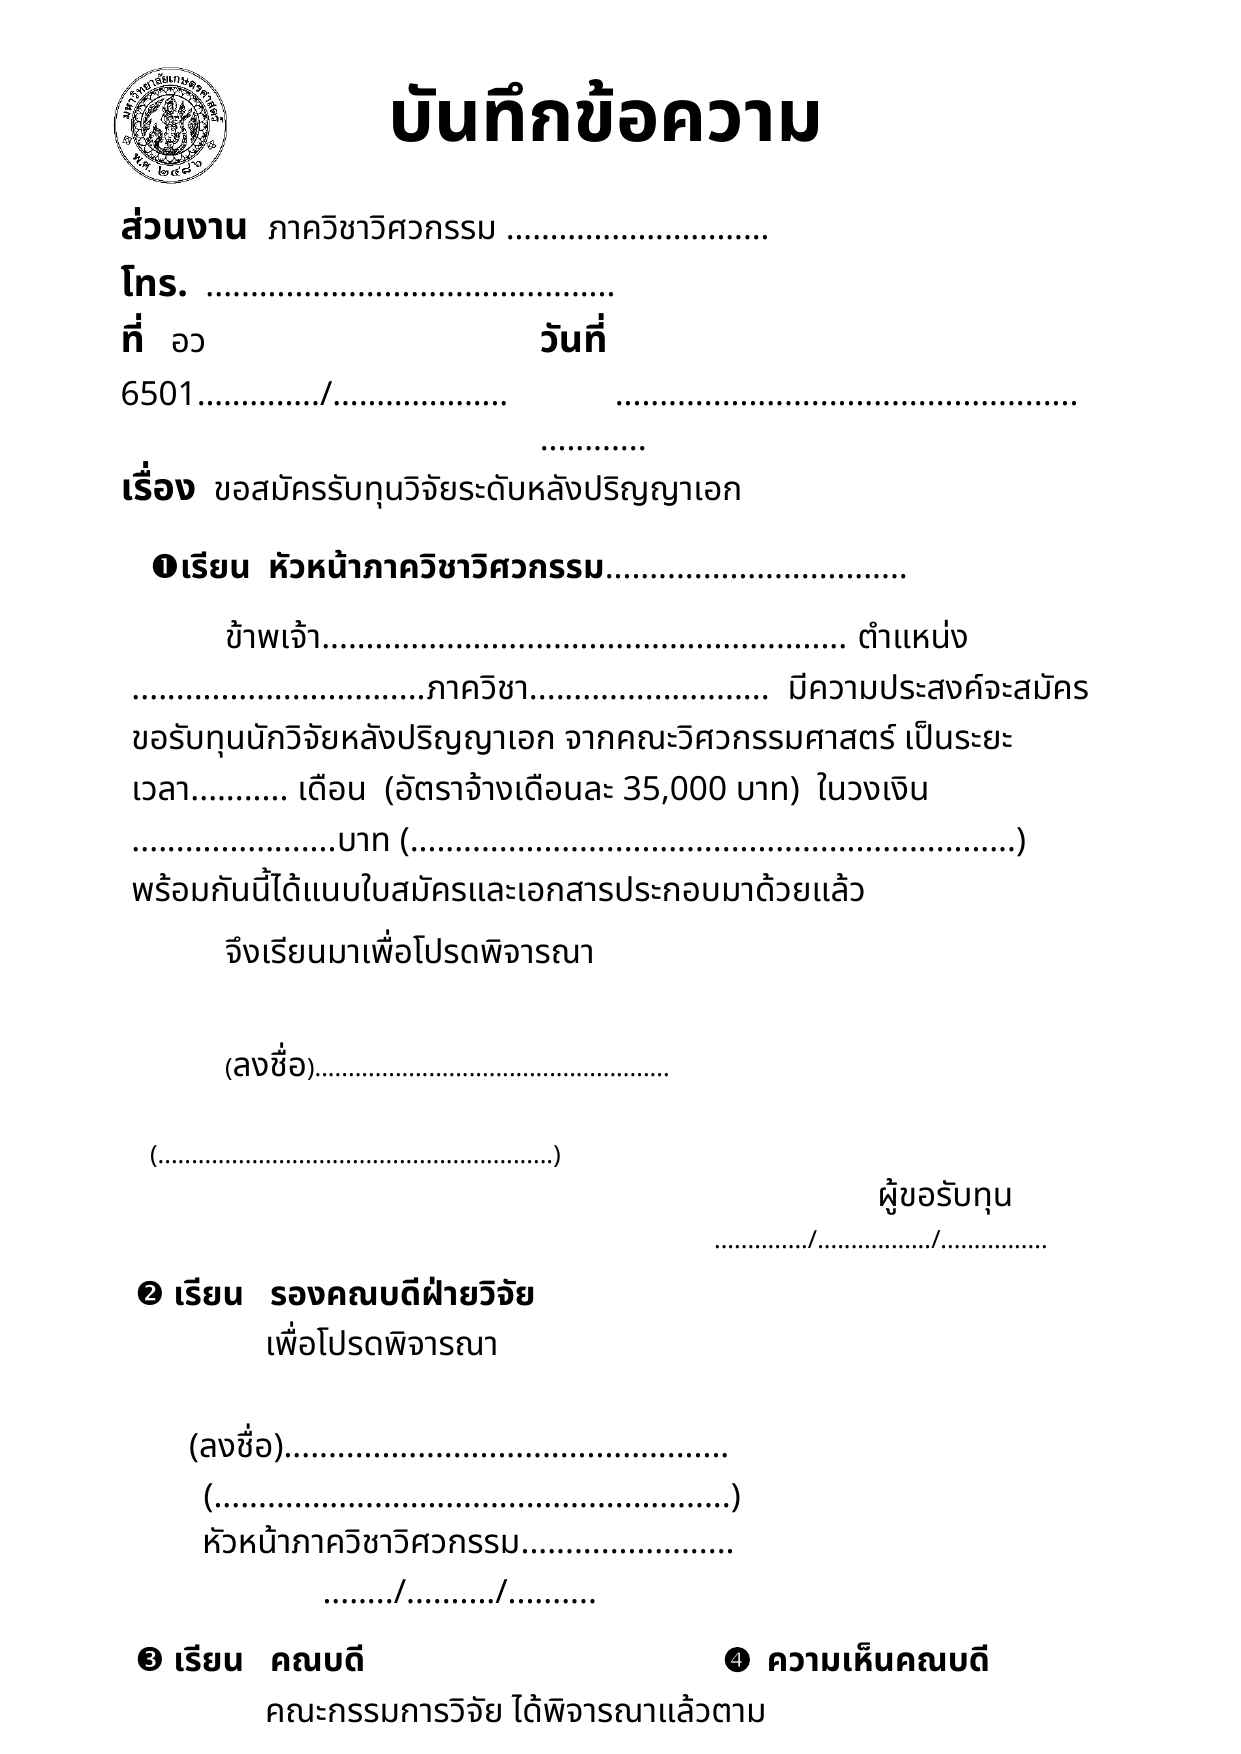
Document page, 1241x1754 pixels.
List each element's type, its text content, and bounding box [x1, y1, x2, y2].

text เรียน หัวหน้าภาควิชาวิศวกรรม.................................. [150, 543, 1181, 593]
text (...........................................................) [150, 1091, 1090, 1171]
table_cell เรื่อง ขอสมัครรับทุนวิจัยระดับหลังปริญญาเอก [109, 460, 1098, 517]
text (ลงชื่อ)..................................................... [150, 995, 1090, 1091]
table_header เรียน รองคณบดีฝ่ายวิจัย เพื่อโปรดพิจารณา (ลงชื่อ).................................................. (..........................................................) หัวหน้าภาควิชาวิศวกรรม........................ ......../........../.......... [135, 1270, 705, 1636]
text ............../................./................ [150, 1221, 1090, 1255]
table_cell ที่ อว 6501…………../……………….. [109, 313, 528, 460]
text ข้าพเจ้า........................................................... ตำแหน่ง .................................ภาควิชา........................... มีความประสงค์จะสมัครขอรับทุนนักวิจัยหลังปริญญาเอก จากคณะวิศวกรรมศาสตร์ เป็นระยะเวลา........... เดือน (อัตราจ้างเดือนละ 35,000 บาท) ในวงเงิน .......................บาท (....................................................................) พร้อมกันนี้ได้แนบใบสมัครและเอกสารประกอบมาด้วยแล้ว [131, 613, 1095, 916]
text จึงเรียนมาเพื่อโปรดพิจารณา [131, 928, 1181, 978]
table_cell ส่วนงาน ภาควิชาวิศวกรรม ………………………… โทร. .............................................. [109, 199, 1098, 313]
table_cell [705, 1636, 1149, 1754]
text ผู้ขอรับทุน [150, 1171, 1090, 1221]
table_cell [135, 1636, 705, 1754]
table_header บันทึกข้อความ [262, 64, 1098, 199]
table_cell วันที่ ................................................................ [528, 313, 1098, 460]
table_header [109, 64, 262, 199]
table_header [705, 1270, 1149, 1636]
